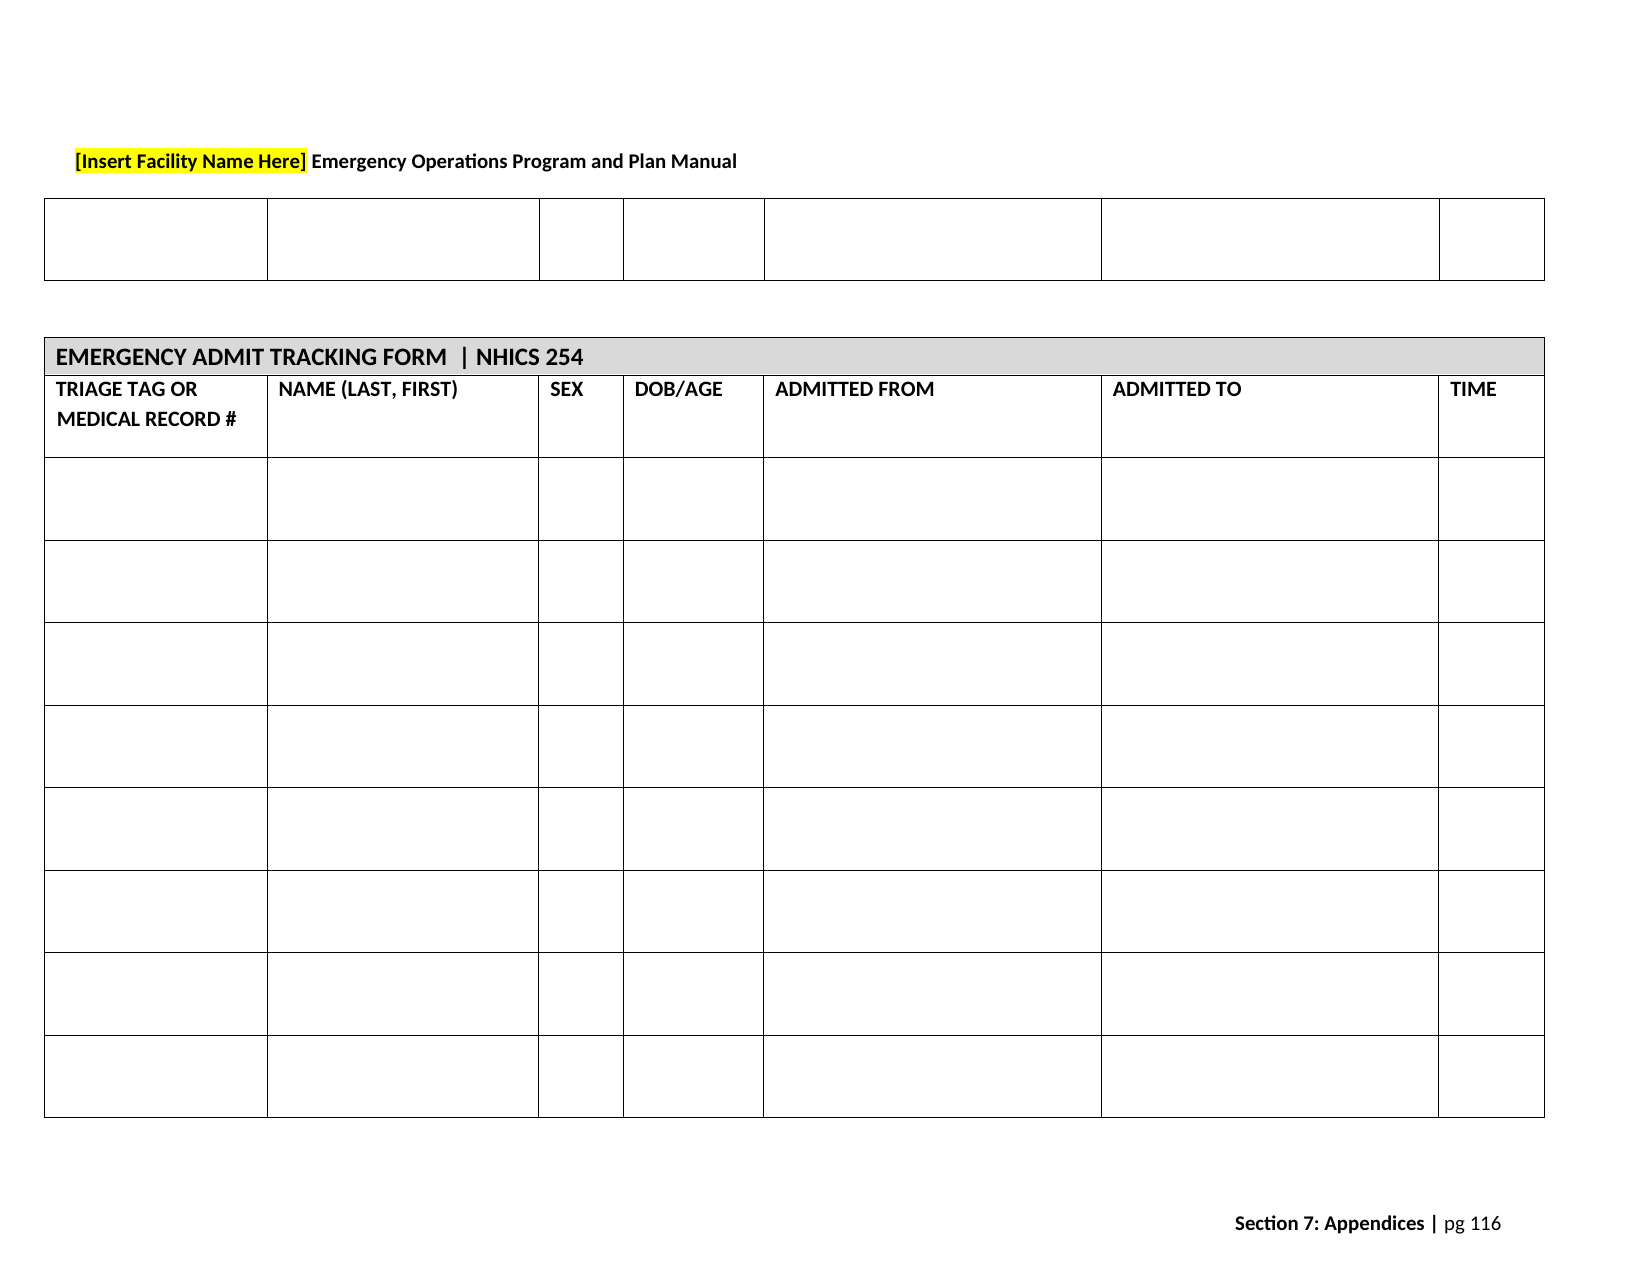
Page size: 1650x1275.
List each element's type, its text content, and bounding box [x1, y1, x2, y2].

table_cell [1102, 1036, 1438, 1117]
table_cell [624, 458, 763, 539]
table_cell [539, 541, 623, 622]
table_cell TIME [1439, 376, 1544, 457]
table_cell [764, 458, 1101, 539]
table_cell [268, 953, 538, 1034]
table_cell [45, 1036, 267, 1117]
table_cell [45, 541, 267, 622]
table_cell [624, 871, 763, 952]
table_cell TRIAGE TAG OR MEDICAL RECORD # [45, 376, 267, 457]
table_cell [1102, 706, 1438, 787]
table_cell [1439, 706, 1544, 787]
table_cell [1439, 871, 1544, 952]
table_cell [539, 871, 623, 952]
table_cell [539, 788, 623, 869]
table_cell [1102, 623, 1438, 704]
table_cell [624, 953, 763, 1034]
table_cell [764, 1036, 1101, 1117]
table_cell [624, 788, 763, 869]
table_cell [45, 871, 267, 952]
table_cell [764, 541, 1101, 622]
table_cell [624, 541, 763, 622]
table_cell [539, 1036, 623, 1117]
table_cell [268, 458, 538, 539]
table_cell [540, 199, 623, 280]
table_cell [539, 953, 623, 1034]
table_cell [45, 953, 267, 1034]
table_cell [1102, 199, 1439, 280]
table_cell [1102, 953, 1438, 1034]
table_cell [1102, 458, 1438, 539]
table_cell [1440, 199, 1544, 280]
table_header [45, 338, 1544, 374]
table_cell [268, 788, 538, 869]
table_cell [764, 623, 1101, 704]
table_cell DOB/AGE [624, 376, 763, 457]
table_cell [45, 199, 267, 280]
table_cell ADMITTED TO [1102, 376, 1438, 457]
table_cell [624, 199, 764, 280]
table_cell [45, 788, 267, 869]
table_cell [1439, 788, 1544, 869]
table_cell [1439, 1036, 1544, 1117]
table_cell [764, 871, 1101, 952]
table_cell [45, 458, 267, 539]
table_cell [624, 623, 763, 704]
table_cell [45, 706, 267, 787]
table_cell [624, 1036, 763, 1117]
table_cell [1439, 953, 1544, 1034]
table_cell [539, 458, 623, 539]
table_cell [539, 706, 623, 787]
table_cell [539, 623, 623, 704]
table_cell [624, 706, 763, 787]
table_cell [1102, 788, 1438, 869]
table_cell [268, 706, 538, 787]
table_cell [268, 541, 538, 622]
table_cell [45, 623, 267, 704]
table_cell [1439, 623, 1544, 704]
table_cell NAME (LAST, FIRST) [268, 376, 538, 457]
table_cell [268, 871, 538, 952]
table_cell [1439, 458, 1544, 539]
table_cell [268, 623, 538, 704]
table_cell [1102, 871, 1438, 952]
table_cell [764, 953, 1101, 1034]
table_cell [268, 199, 539, 280]
table_cell SEX [539, 376, 623, 457]
table_cell [268, 1036, 538, 1117]
table_cell [764, 706, 1101, 787]
table_cell ADMITTED FROM [764, 376, 1101, 457]
table_cell [765, 199, 1101, 280]
table_cell [1102, 541, 1438, 622]
table_cell [764, 788, 1101, 869]
table_cell [1439, 541, 1544, 622]
